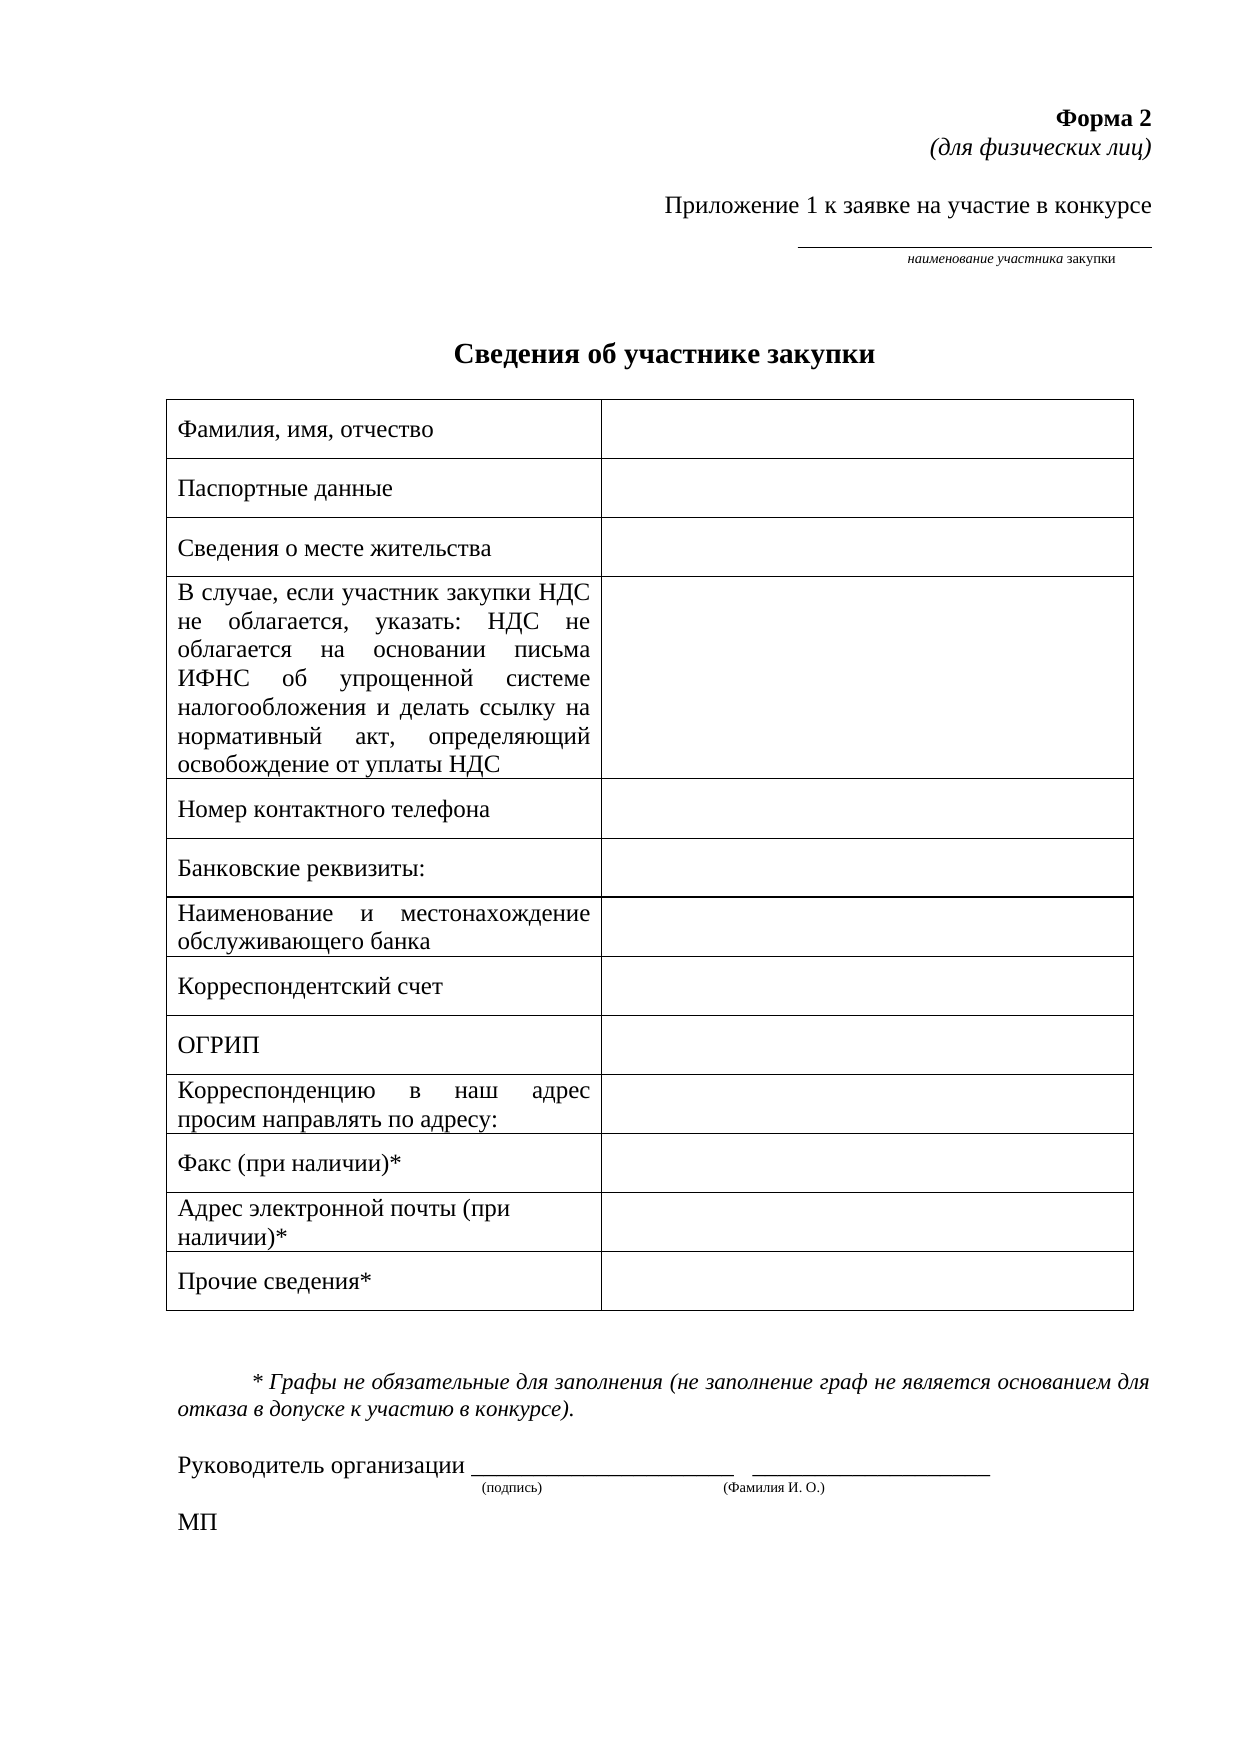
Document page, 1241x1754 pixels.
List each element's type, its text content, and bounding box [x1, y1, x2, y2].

table_cell Факс (при наличии)* [167, 1134, 601, 1192]
table_cell [602, 1193, 1133, 1251]
table_cell Сведения о месте жительства [167, 518, 601, 576]
text Форма 2 [177, 103, 1152, 132]
table_cell ОГРИП [167, 1016, 601, 1074]
text * Графы не обязательные для заполнения (не заполнение граф не является основанием для отказа в допуске к участию в конкурсе). [177, 1368, 1152, 1421]
table_cell [602, 1075, 1133, 1133]
table_cell [602, 518, 1133, 576]
table_cell Наименование и местонахождение обслуживающего банка [167, 898, 601, 956]
text МП [177, 1507, 1152, 1536]
table_cell [602, 839, 1133, 896]
table_header Фамилия, имя, отчество [167, 400, 601, 458]
table_cell Корреспонденцию в наш адрес просим направлять по адресу: [167, 1075, 601, 1133]
text (для физических лиц) [177, 132, 1152, 161]
text (подпись) (Фамилия И. О.) [177, 1479, 1152, 1507]
table_cell В случае, если участник закупки НДС не облагается, указать: НДС не облагается на основании письма ИФНС об упрощенной системе налогообложения и делать ссылку на нормативный акт, определяющий освобождение от уплаты НДС [167, 577, 601, 778]
table_cell [602, 1134, 1133, 1192]
table_cell Паспортные данные [167, 459, 601, 517]
table_cell Номер контактного телефона [167, 779, 601, 837]
text Руководитель организации _____________________ ___________________ [177, 1450, 1152, 1479]
table_cell Корреспондентский счет [167, 957, 601, 1014]
table_cell [602, 1016, 1133, 1074]
text Сведения об участнике закупки [177, 337, 1152, 370]
table_cell [602, 779, 1133, 837]
text наименование участника закупки [797, 248, 1152, 279]
table_cell [602, 1252, 1133, 1310]
table_cell [602, 459, 1133, 517]
table_cell Прочие сведения* [167, 1252, 601, 1310]
table_cell [602, 898, 1133, 956]
table_cell [602, 957, 1133, 1014]
table_cell [602, 577, 1133, 778]
table_header [602, 400, 1133, 458]
text Приложение 1 к заявке на участие в конкурсе [607, 190, 1152, 218]
table_cell Адрес электронной почты (при наличии)* [167, 1193, 601, 1251]
table_cell Банковские реквизиты: [167, 839, 601, 896]
